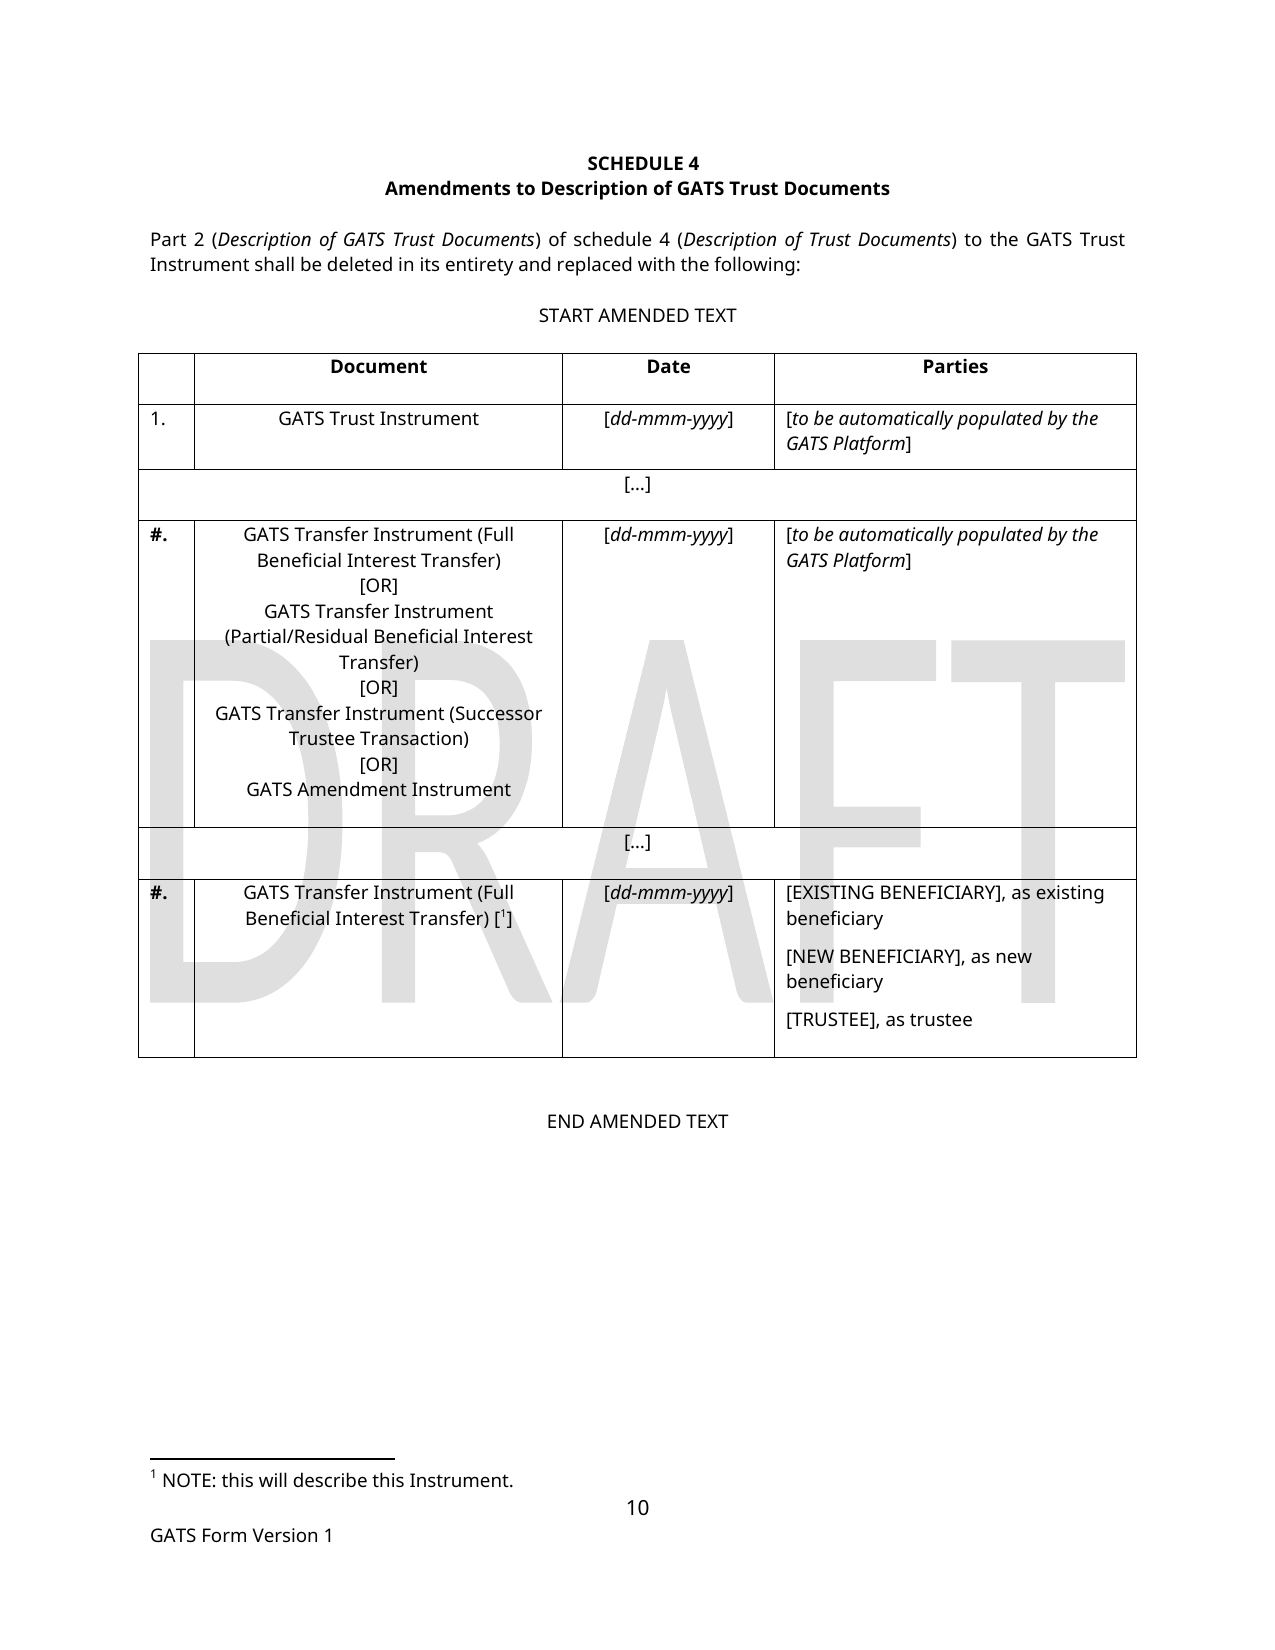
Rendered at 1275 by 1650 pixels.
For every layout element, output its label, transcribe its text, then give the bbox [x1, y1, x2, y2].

table_header Date [563, 354, 774, 404]
table_header [139, 354, 194, 404]
table_cell GATS Trust Instrument [195, 405, 562, 469]
table_cell [dd-mmm-yyyy] [563, 521, 774, 827]
table_cell GATS Transfer Instrument (Full Beneficial Interest Transfer) [OR] GATS Transfer Instrument (Partial/Residual Beneficial Interest Transfer) [OR] GATS Transfer Instrument (Successor Trustee Transaction) [OR] GATS Amendment Instrument [195, 521, 562, 827]
text Part 2 (Description of GATS Trust Documents) of schedule 4 (Description of Trust Documents) to the GATS Trust Instrument shall be deleted in its entirety and replaced with the following: [150, 226, 1125, 277]
table_cell [EXISTING BENEFICIARY], as existing beneficiary [NEW BENEFICIARY], as new beneficiary [TRUSTEE], as trustee [775, 880, 1136, 1057]
table_header Parties [775, 354, 1136, 404]
table_cell […] [139, 828, 1136, 879]
table_header Document [195, 354, 562, 404]
table_cell [dd-mmm-yyyy] [563, 405, 774, 469]
table_cell [139, 405, 194, 469]
text Amendments to Description of GATS Trust Documents [150, 150, 1125, 201]
text END AMENDED TEXT [150, 1109, 1125, 1134]
table_cell […] [139, 470, 1136, 520]
table_cell GATS Transfer Instrument (Full Beneficial Interest Transfer) [] [195, 880, 562, 1057]
table_cell #. [139, 521, 194, 827]
table_cell [dd-mmm-yyyy] [563, 880, 774, 1057]
table_cell [to be automatically populated by the GATS Platform] [775, 405, 1136, 469]
text START AMENDED TEXT [150, 302, 1125, 328]
table_cell [to be automatically populated by the GATS Platform] [775, 521, 1136, 827]
table_cell #. [139, 880, 194, 1057]
